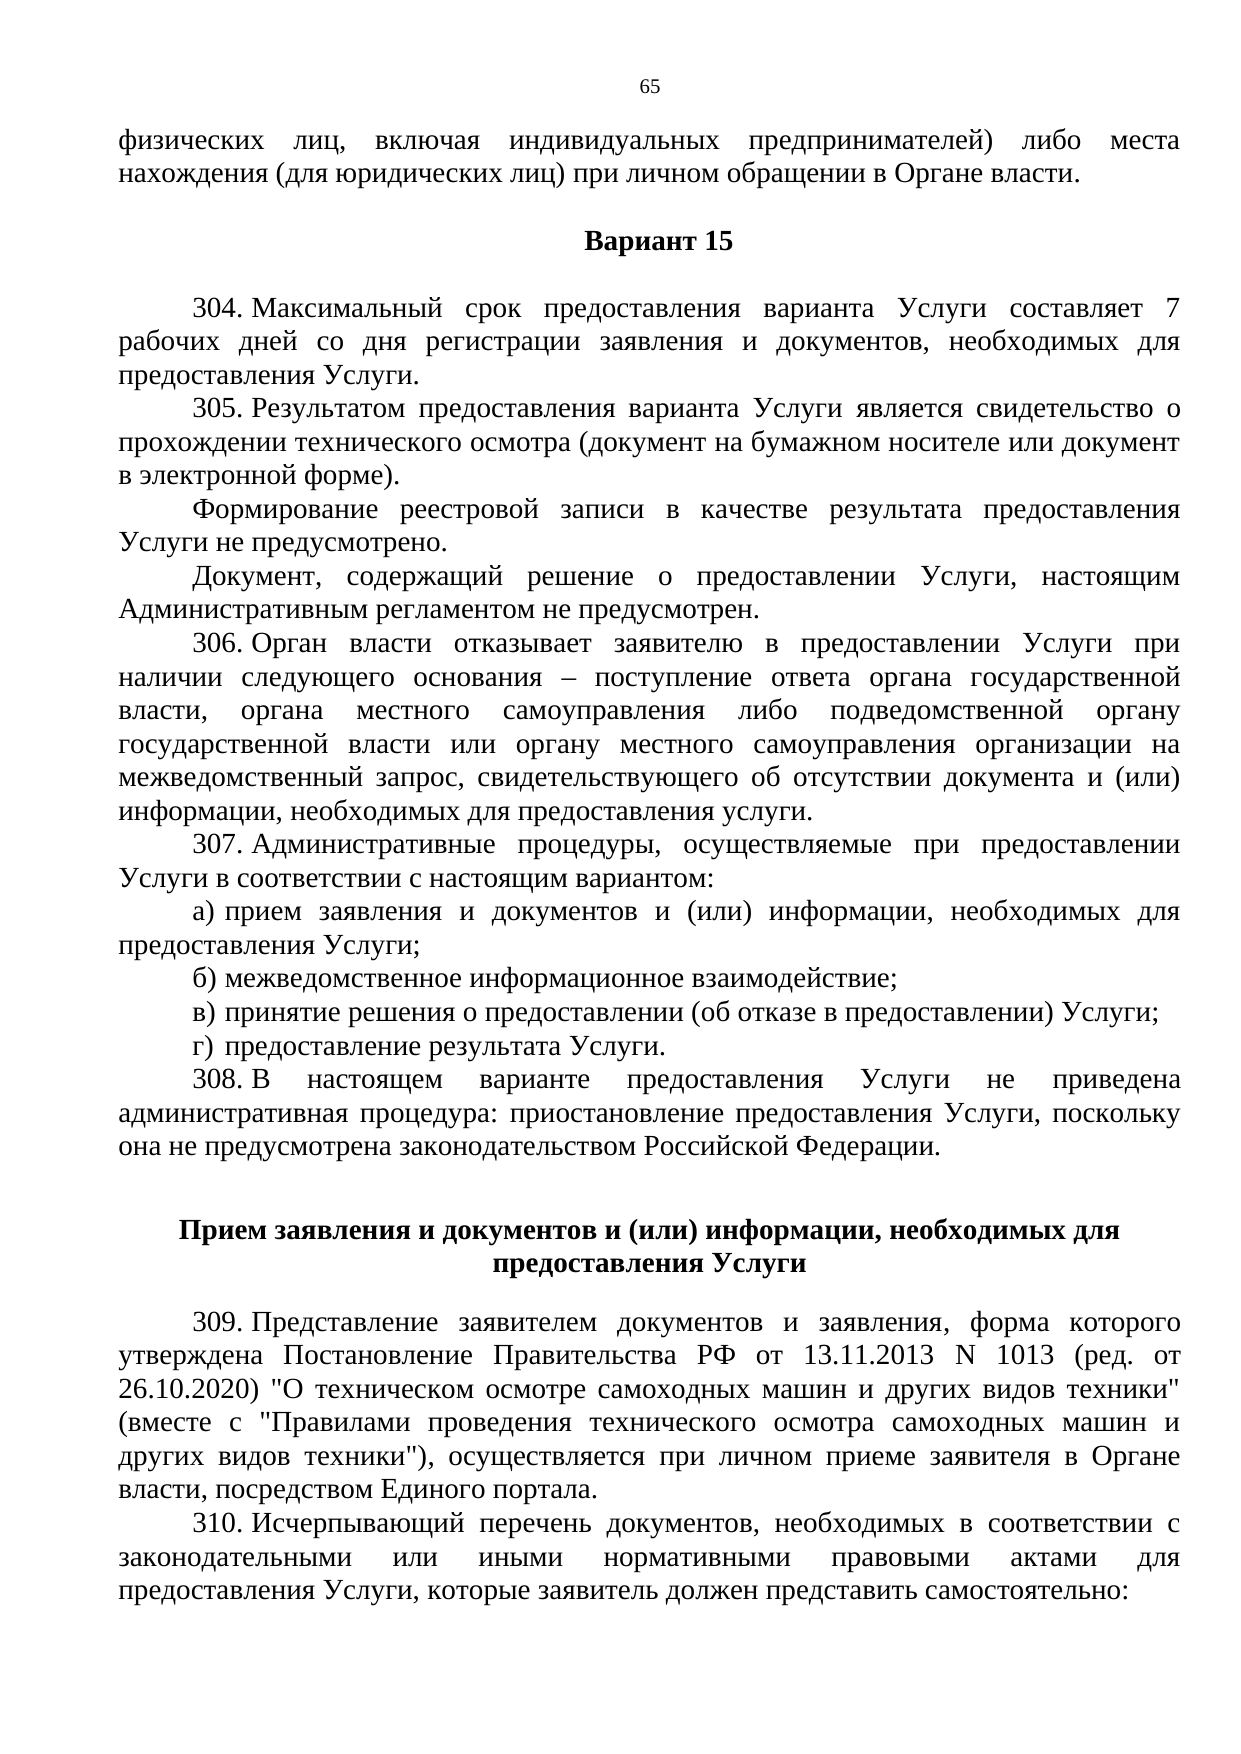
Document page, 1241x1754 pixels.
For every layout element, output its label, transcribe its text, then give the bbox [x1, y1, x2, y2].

list Результатом предоставления варианта Услуги является свидетельство о прохождении технического осмотра (документ на бумажном носителе или документ в электронной форме). [118, 390, 1181, 491]
list прием заявления и документов и (или) информации, необходимых для предоставления Услуги; [118, 893, 1181, 961]
list предоставление результата Услуги. [118, 1028, 1181, 1061]
list Орган власти отказывает заявителю в предоставлении Услуги при наличии следующего основания – поступление ответа органа государственной власти, органа местного самоуправления либо подведомственной органу государственной власти или органу местного самоуправления организации на межведомственный запрос, свидетельствующего об отсутствии документа и (или) информации, необходимых для предоставления услуги. [118, 625, 1181, 826]
list принятие решения о предоставлении (об отказе в предоставлении) Услуги; [118, 994, 1181, 1028]
list Представление заявителем документов и заявления, форма которого утверждена Постановление Правительства РФ от 13.11.2013 N 1013 (ред. от 26.10.2020) "О техническом осмотре самоходных машин и других видов техники" (вместе с "Правилами проведения технического осмотра самоходных машин и других видов техники"), осуществляется при личном приеме заявителя в Органе власти, посредством Единого портала. [118, 1304, 1181, 1505]
list межведомственное информационное взаимодействие; [118, 961, 1181, 994]
text Прием заявления и документов и (или) информации, необходимых для предоставления Услуги [118, 1212, 1181, 1279]
text Документ, содержащий решение о предоставлении Услуги, настоящим Административным регламентом не предусмотрен. [118, 558, 1181, 625]
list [118, 122, 1181, 189]
list Административные процедуры, осуществляемые при предоставлении Услуги в соответствии с настоящим вариантом: [118, 826, 1181, 893]
text Формирование реестровой записи в качестве результата предоставления Услуги не предусмотрено. [118, 491, 1181, 558]
list В настоящем варианте предоставления Услуги не приведена административная процедура: приостановление предоставления Услуги, поскольку она не предусмотрена законодательством Российской Федерации. [118, 1061, 1181, 1162]
list Исчерпывающий перечень документов, необходимых в соответствии с законодательными или иными нормативными правовыми актами для предоставления Услуги, которые заявитель должен представить самостоятельно: [118, 1505, 1181, 1606]
list Максимальный срок предоставления варианта Услуги составляет 7 рабочих дней со дня регистрации заявления и документов, необходимых для предоставления Услуги. [118, 290, 1181, 390]
